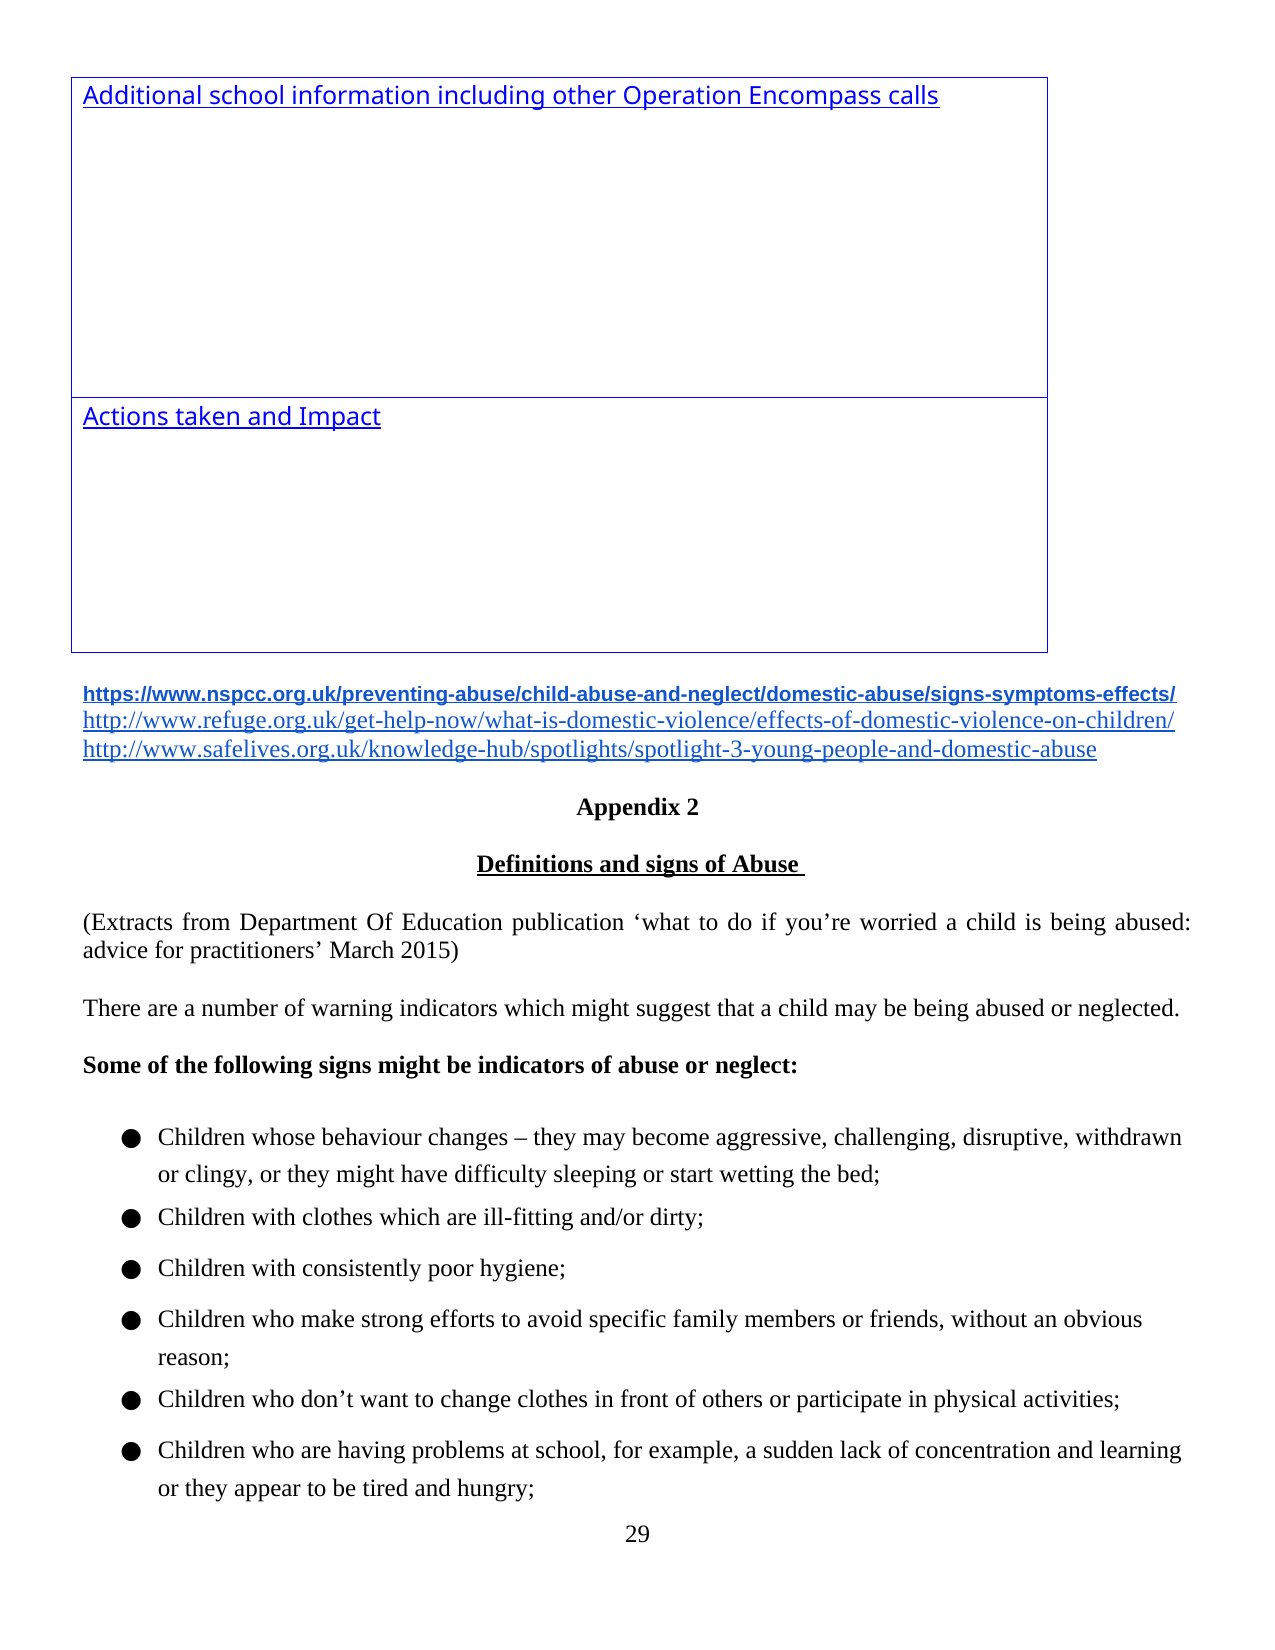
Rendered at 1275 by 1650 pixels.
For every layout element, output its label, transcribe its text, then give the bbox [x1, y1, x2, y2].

text http://www.safelives.org.uk/knowledge-hub/spotlights/spotlight-3-young-people-and-domestic-abuse [83, 734, 1192, 763]
title Definitions and signs of Abuse [83, 849, 1192, 878]
list Children who don’t want to change clothes in front of others or participate in physical activities; [120, 1370, 1192, 1422]
list Children with clothes which are ill-fitting and/or dirty; [120, 1188, 1192, 1239]
text http://www.refuge.org.uk/get-help-now/what-is-domestic-violence/effects-of-domestic-violence-on-children/ [83, 705, 1192, 734]
text (Extracts from Department Of Education publication ‘what to do if you’re worried a child is being abused: advice for practitioners’ March 2015) [83, 907, 1192, 964]
list Children with consistently poor hygiene; [120, 1239, 1192, 1290]
text Some of the following signs might be indicators of abuse or neglect: [83, 1050, 1192, 1079]
text There are a number of warning indicators which might suggest that a child may be being abused or neglected. [83, 993, 1192, 1022]
list Children whose behaviour changes – they may become aggressive, challenging, disruptive, withdrawn or clingy, or they might have difficulty sleeping or start wetting the bed; [120, 1108, 1192, 1188]
list Children who are having problems at school, for example, a sudden lack of concentration and learning or they appear to be tired and hungry; [120, 1422, 1192, 1502]
title Appendix 2 [83, 792, 1192, 820]
title https://www.nspcc.org.uk/preventing-abuse/child-abuse-and-neglect/domestic-abuse/signs-symptoms-effects/ [83, 681, 1192, 705]
table_cell Actions taken and Impact [72, 398, 1047, 652]
table_cell Additional school information including other Operation Encompass calls [72, 78, 1047, 397]
list Children who make strong efforts to avoid specific family members or friends, without an obvious reason; [120, 1290, 1192, 1370]
